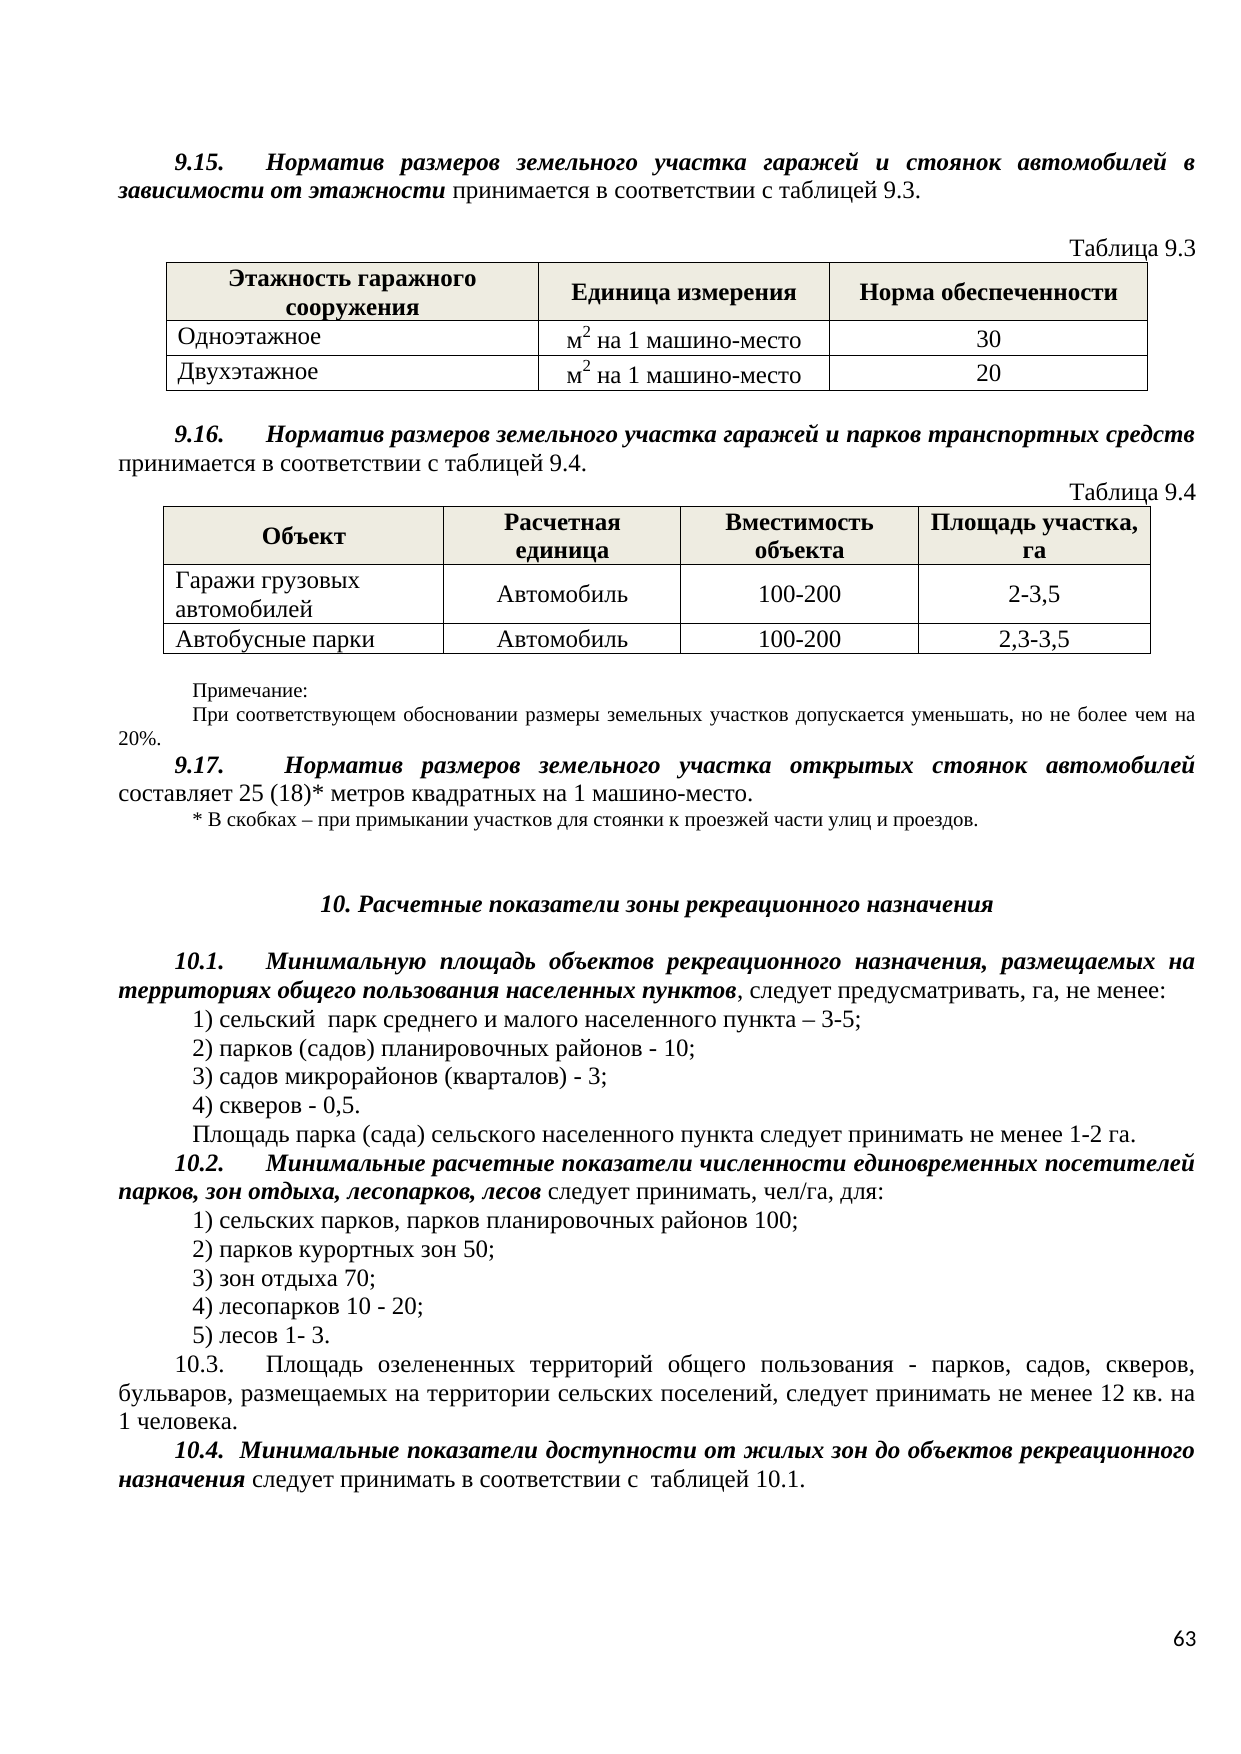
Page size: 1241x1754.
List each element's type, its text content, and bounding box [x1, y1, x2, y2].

text Примечание: [118, 678, 1196, 702]
table_header Единица измерения [539, 263, 829, 320]
table_cell Одноэтажное [167, 321, 538, 355]
text 5) лесов 1- 3. [118, 1320, 1196, 1349]
text 10.1. Минимальную площадь объектов рекреационного назначения, размещаемых на территориях общего пользования населенных пунктов, следует предусматривать, га, не менее: [118, 946, 1196, 1004]
text 2) парков (садов) планировочных районов - 10; [118, 1033, 1196, 1061]
table_header Объект [164, 507, 443, 564]
table_cell 20 [830, 356, 1147, 389]
table_header Вместимость объекта [681, 507, 918, 564]
table_cell 2-3,5 [919, 565, 1150, 623]
table_header Расчетная единица [444, 507, 680, 564]
text При соответствующем обосновании размеры земельных участков допускается уменьшать, но не более чем на 20%. [118, 702, 1196, 750]
table_cell 100-200 [681, 624, 918, 652]
text Таблица 9.4 [118, 477, 1196, 506]
table_header Этажность гаражного сооружения [167, 263, 538, 320]
text Площадь парка (сада) сельского населенного пункта следует принимать не менее 1-2 га. [118, 1119, 1196, 1148]
text Таблица 9.3 [118, 233, 1196, 262]
table_header Площадь участка, га [919, 507, 1150, 564]
text 10.4. Минимальные показатели доступности от жилых зон до объектов рекреационного назначения следует принимать в соответствии с таблицей 10.1. [118, 1435, 1196, 1493]
text * В скобках – при примыкании участков для стоянки к проезжей части улиц и проездов. [118, 807, 1196, 831]
table_header Норма обеспеченности [830, 263, 1147, 320]
table_cell Автомобиль [444, 624, 680, 652]
table_cell м2 на 1 машино-место [539, 356, 829, 389]
text 10.3. Площадь озелененных территорий общего пользования - парков, садов, скверов, бульваров, размещаемых на территории сельских поселений, следует принимать не менее 12 кв. на 1 человека. [118, 1349, 1196, 1435]
text 3) зон отдыха 70; [118, 1263, 1196, 1291]
table_cell м2 на 1 машино-место [539, 321, 829, 355]
table_cell Двухэтажное [167, 356, 538, 389]
text 10.2. Минимальные расчетные показатели численности единовременных посетителей парков, зон отдыха, лесопарков, лесов следует принимать, чел/га, для: [118, 1148, 1196, 1205]
table_cell Автомобиль [444, 565, 680, 623]
text 9.15. Норматив размеров земельного участка гаражей и стоянок автомобилей в зависимости от этажности принимается в соответствии с таблицей 9.3. [118, 147, 1196, 204]
text 9.17. Норматив размеров земельного участка открытых стоянок автомобилей составляет 25 (18)* метров квадратных на 1 машино-место. [118, 750, 1196, 807]
table_cell Автобусные парки [164, 624, 443, 652]
text 4) скверов - 0,5. [118, 1090, 1196, 1119]
text 1) сельских парков, парков планировочных районов 100; [118, 1205, 1196, 1234]
text 2) парков курортных зон 50; [118, 1234, 1196, 1263]
text 4) лесопарков 10 - 20; [118, 1291, 1196, 1320]
text 1) сельский парк среднего и малого населенного пункта – 3-5; [192, 1004, 1196, 1033]
text 3) садов микрорайонов (кварталов) - 3; [118, 1061, 1196, 1090]
text 9.16. Норматив размеров земельного участка гаражей и парков транспортных средств принимается в соответствии с таблицей 9.4. [118, 419, 1196, 477]
table_cell Гаражи грузовых автомобилей [164, 565, 443, 623]
table_cell 100-200 [681, 565, 918, 623]
text 10. Расчетные показатели зоны рекреационного назначения [118, 889, 1196, 918]
table_cell 2,3-3,5 [919, 624, 1150, 652]
table_cell 30 [830, 321, 1147, 355]
